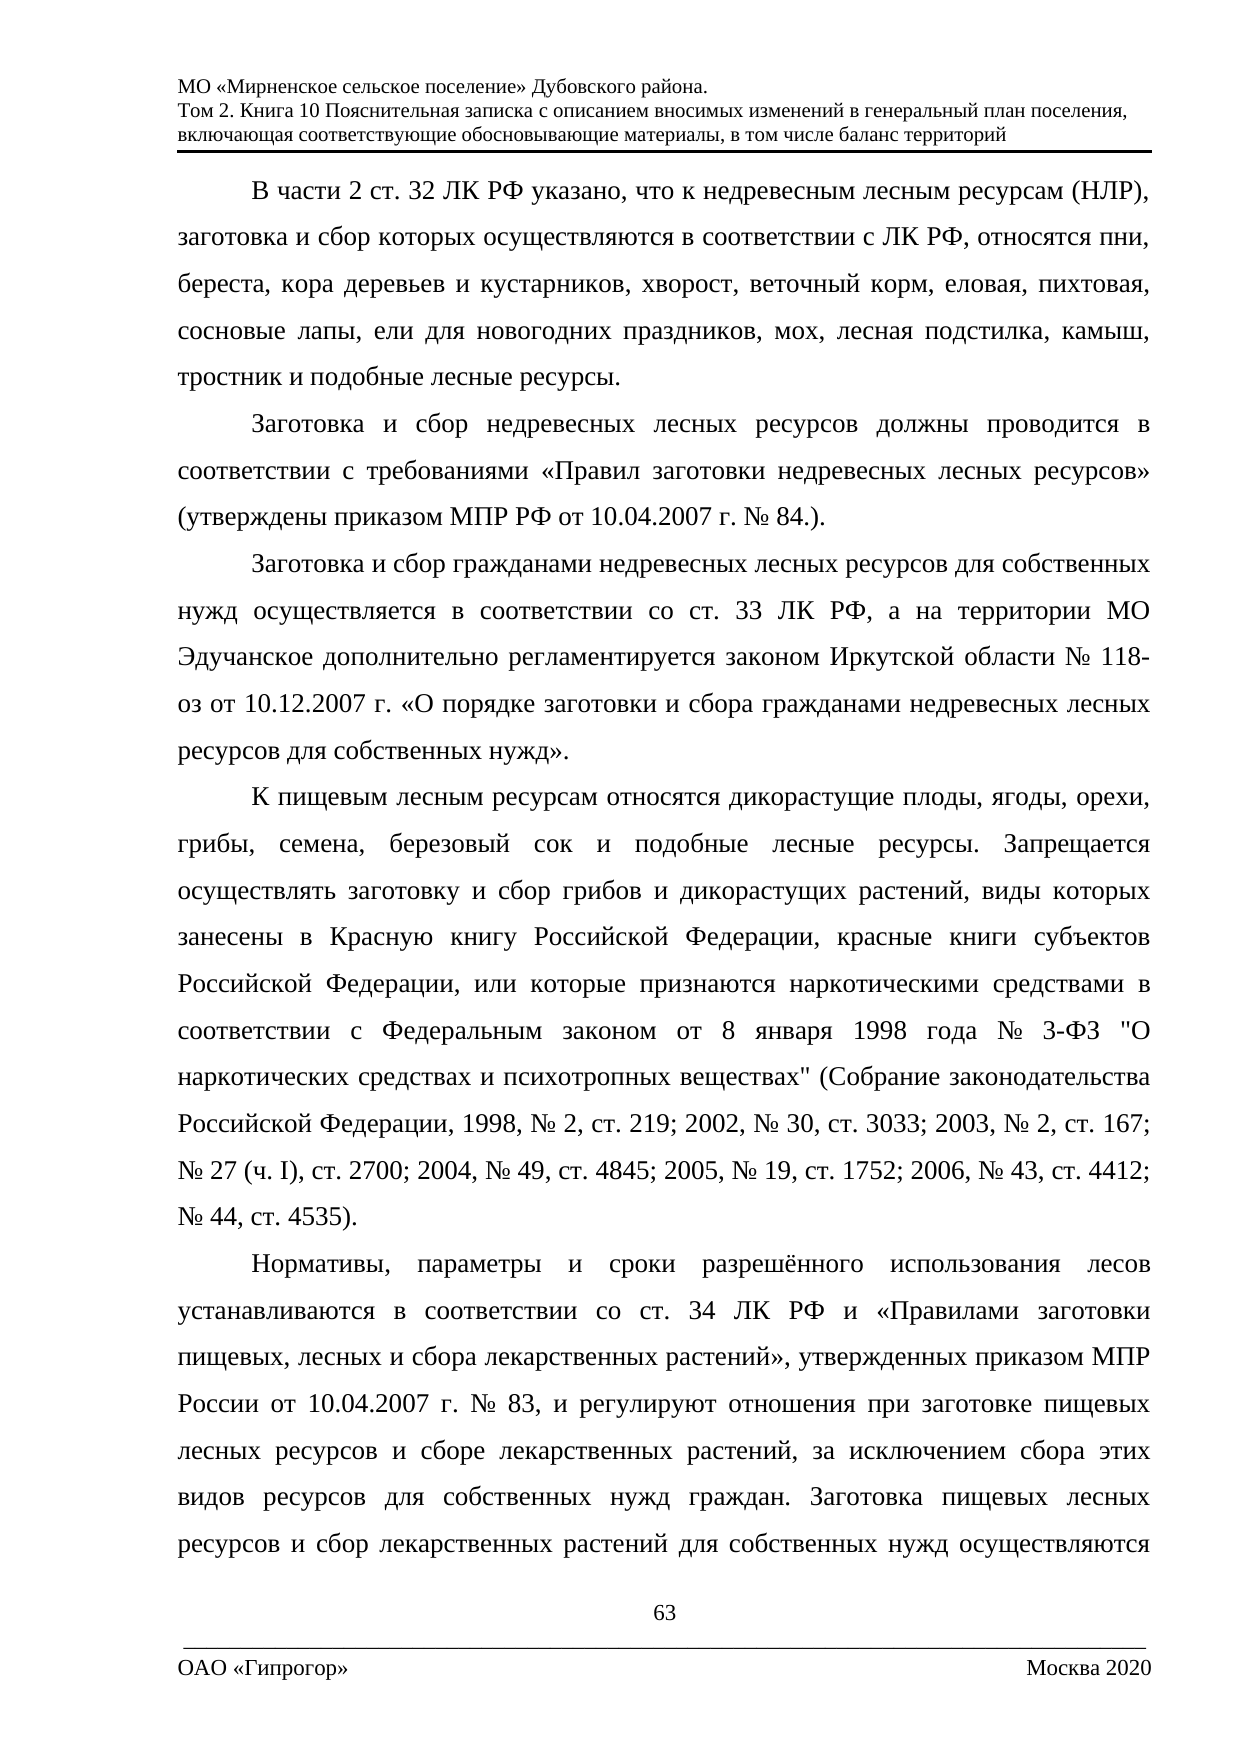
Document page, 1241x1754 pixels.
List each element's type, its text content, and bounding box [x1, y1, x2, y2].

text В части 2 ст. 32 ЛК РФ указано, что к недревесным лесным ресурсам (НЛР), заготовка и сбор которых осуществляются в соответствии с ЛК РФ, относятся пни, береста, кора деревьев и кустарников, хворост, веточный корм, еловая, пихтовая, сосновые лапы, ели для новогодних праздников, мох, лесная подстилка, камыш, тростник и подобные лесные ресурсы. [177, 174, 1152, 392]
text Заготовка и сбор недревесных лесных ресурсов должны проводится в соответствии с требованиями «Правил заготовки недревесных лесных ресурсов» (утверждены приказом МПР РФ от 10.04.2007 г. № 84.). [177, 407, 1152, 532]
text К пищевым лесным ресурсам относятся дикорастущие плоды, ягоды, орехи, грибы, семена, березовый сок и подобные лесные ресурсы. Запрещается осуществлять заготовку и сбор грибов и дикорастущих растений, виды которых занесены в Красную книгу Российской Федерации, красные книги субъектов Российской Федерации, или которые признаются наркотическими средствами в соответствии с Федеральным законом от 8 января 1998 года № 3-ФЗ "О наркотических средствах и психотропных веществах" (Собрание законодательства Российской Федерации, 1998, № 2, ст. 219; 2002, № 30, ст. 3033; 2003, № 2, ст. 167; № 27 (ч. I), ст. 2700; 2004, № 49, ст. 4845; 2005, № 19, ст. 1752; 2006, № 43, ст. 4412; № 44, ст. 4535). [177, 781, 1152, 1232]
text Заготовка и сбор гражданами недревесных лесных ресурсов для собственных нужд осуществляется в соответствии со ст. 33 ЛК РФ, а на территории МО Эдучанское дополнительно регламентируется законом Иркутской области № 118-оз от 10.12.2007 г. «О порядке заготовки и сбора гражданами недревесных лесных ресурсов для собственных нужд». [177, 547, 1152, 765]
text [177, 1247, 1152, 1558]
